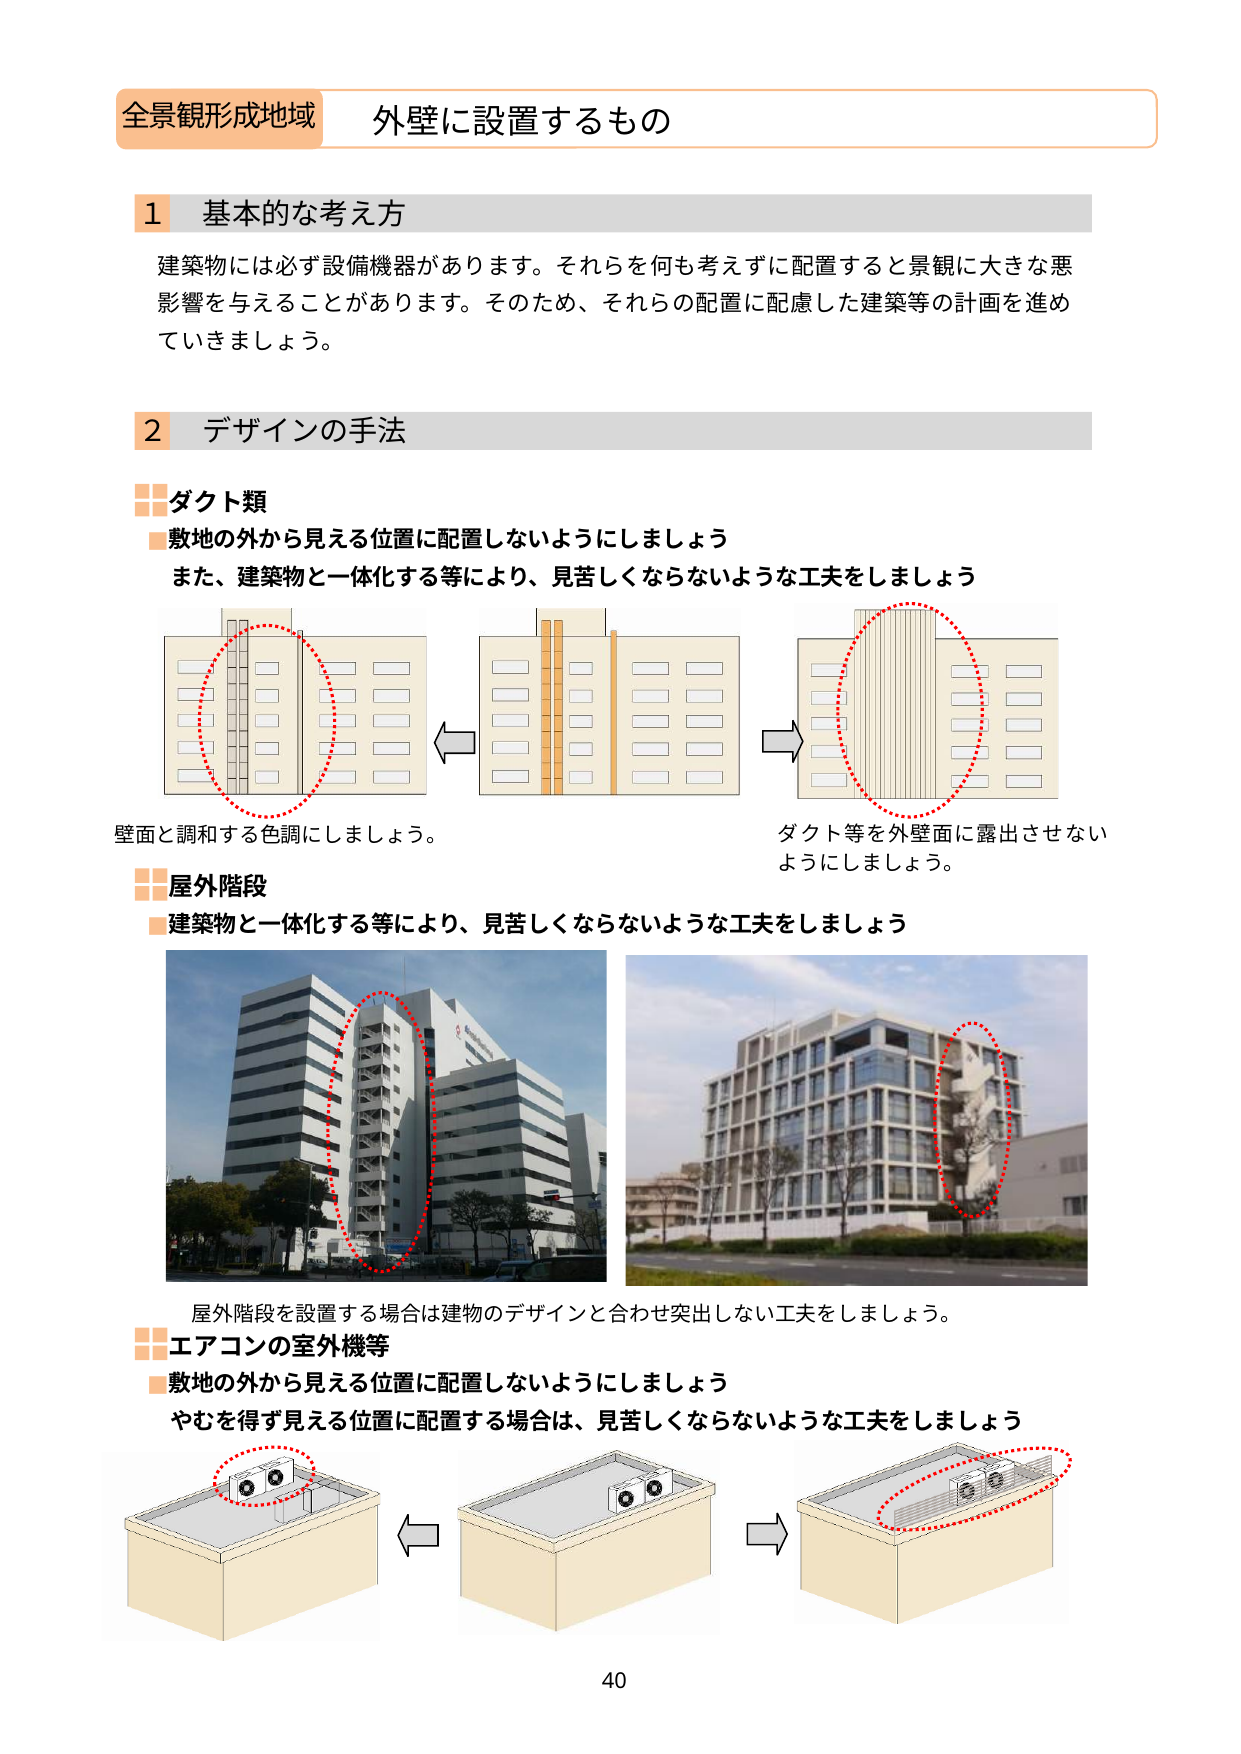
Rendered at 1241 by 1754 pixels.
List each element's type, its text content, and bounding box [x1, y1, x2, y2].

text 建築物には必ず設備機器があります。それらを何も考えずに配置すると景観に大きな悪影響を与えることがあります。そのため、それらの配置に配慮した建築等の計画を進めていきましょう。 [158, 245, 1092, 358]
picture [625, 955, 1088, 1286]
picture [457, 1450, 720, 1635]
picture [793, 603, 1059, 799]
text ダクト類 [169, 482, 1092, 519]
picture [479, 608, 742, 799]
text エアコンの室外機等 [169, 1325, 1092, 1363]
picture [793, 1440, 1070, 1624]
picture [101, 1452, 381, 1641]
text ■敷地の外から見える位置に配置しないようにしましょう また、建築物と一体化する等により、見苦しくならないような工夫をしましょう [147, 519, 1092, 594]
picture [157, 608, 427, 799]
text ■建築物と一体化する等により、見苦しくならないような工夫をしましょう [147, 903, 1092, 941]
text ■敷地の外から見える位置に配置しないようにしましょう やむを得ず見える位置に配置する場合は、見苦しくならないような工夫をしましょう [147, 1363, 1092, 1438]
text 屋外階段 [169, 866, 1092, 903]
picture [165, 950, 607, 1282]
